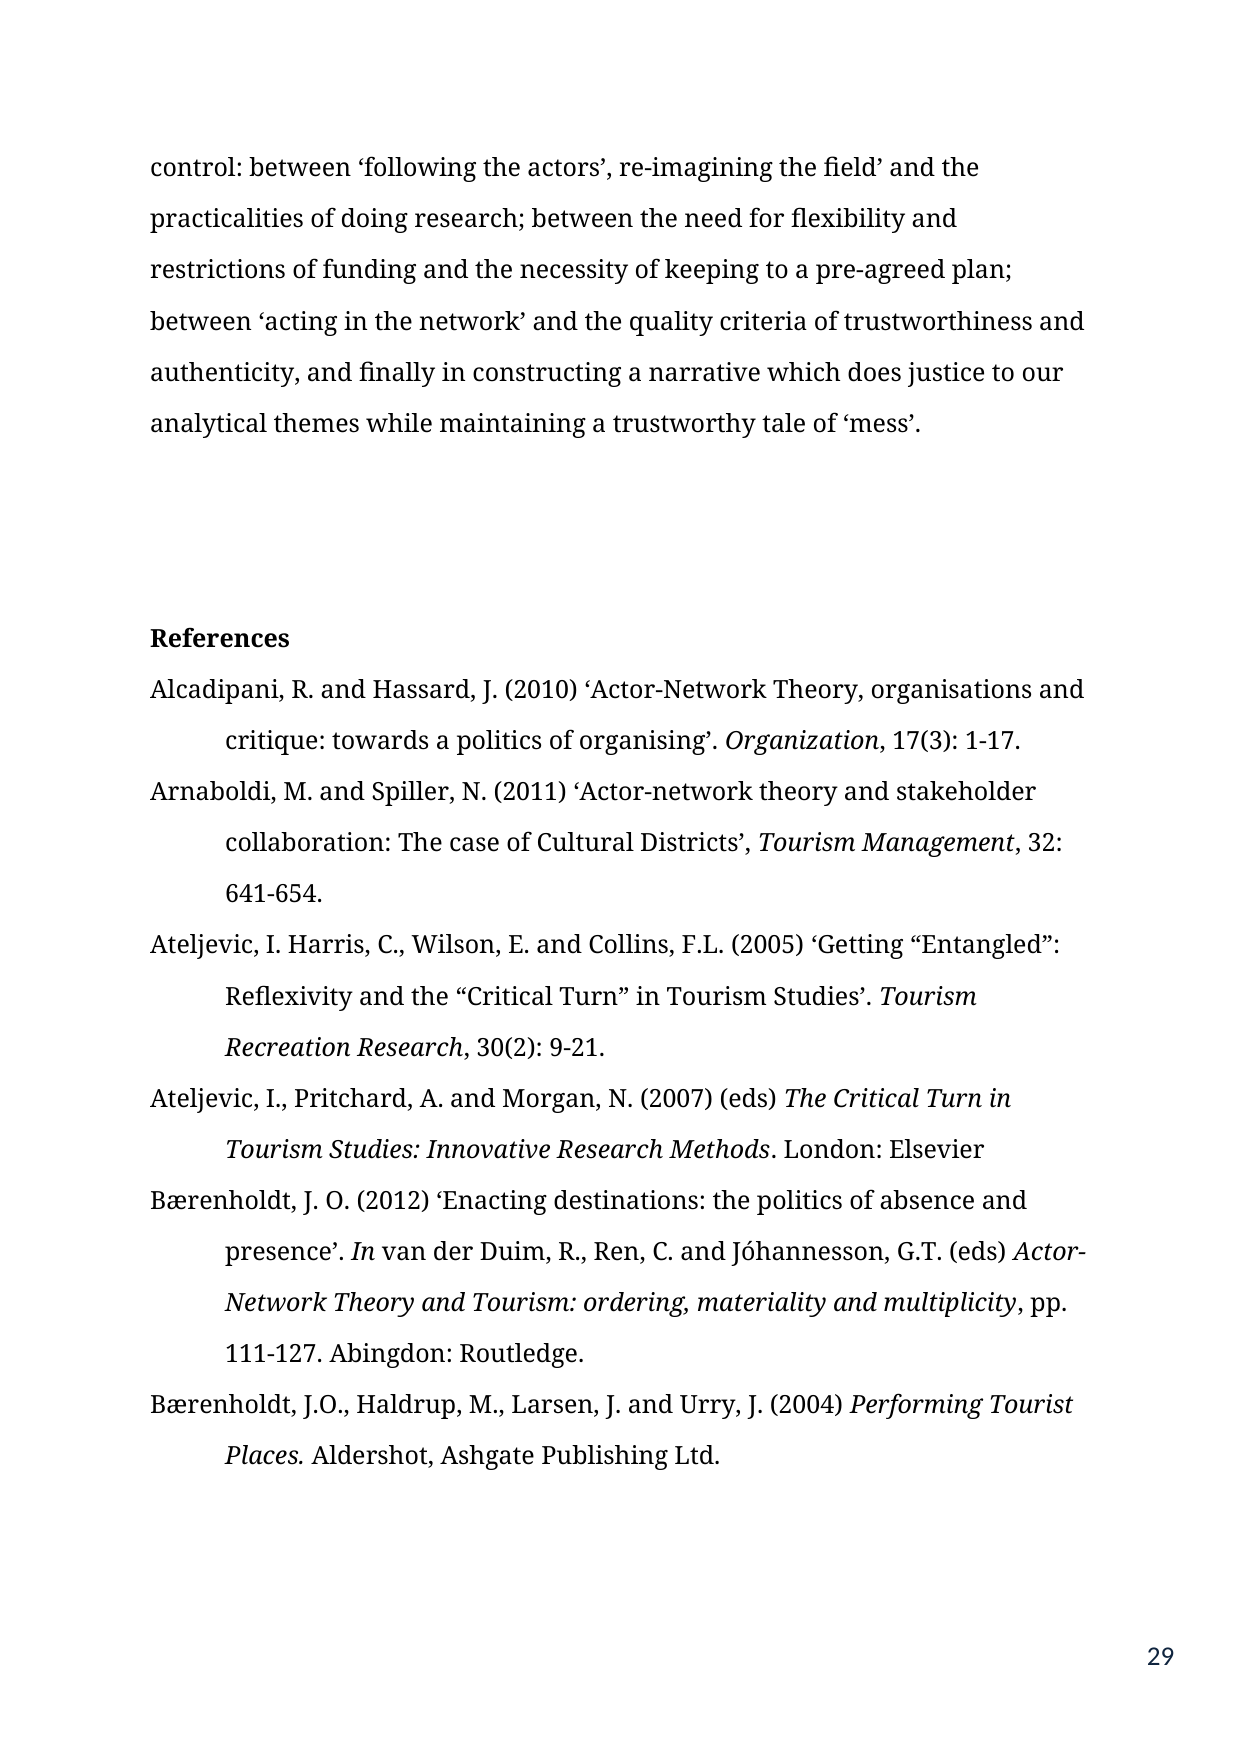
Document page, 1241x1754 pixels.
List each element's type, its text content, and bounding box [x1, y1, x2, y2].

text Ateljevic, I., Pritchard, A. and Morgan, N. (2007) (eds) The Critical Turn in Tourism Studies: Innovative Research Methods. London: Elsevier [150, 1080, 1090, 1165]
text References [150, 621, 1090, 655]
text Alcadipani, R. and Hassard, J. (2010) ‘Actor-Network Theory, organisations and critique: towards a politics of organising’. Organization, 17(3): 1-17. [150, 672, 1090, 757]
text Arnaboldi, M. and Spiller, N. (2011) ‘Actor-network theory and stakeholder collaboration: The case of Cultural Districts’, Tourism Management, 32: 641-654. [150, 774, 1090, 910]
text Bærenholdt, J.O., Haldrup, M., Larsen, J. and Urry, J. (2004) Performing Tourist Places. Aldershot, Ashgate Publishing Ltd. [150, 1386, 1090, 1472]
text Bærenholdt, J. O. (2012) ‘Enacting destinations: the politics of absence and presence’. In van der Duim, R., Ren, C. and Jóhannesson, G.T. (eds) Actor-Network Theory and Tourism: ordering, materiality and multiplicity, pp. 111-127. Abingdon: Routledge. [150, 1182, 1090, 1369]
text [150, 150, 1090, 439]
text Ateljevic, I. Harris, C., Wilson, E. and Collins, F.L. (2005) ‘Getting “Entangled”: Reflexivity and the “Critical Turn” in Tourism Studies’. Tourism Recreation Research, 30(2): 9-21. [150, 927, 1090, 1063]
